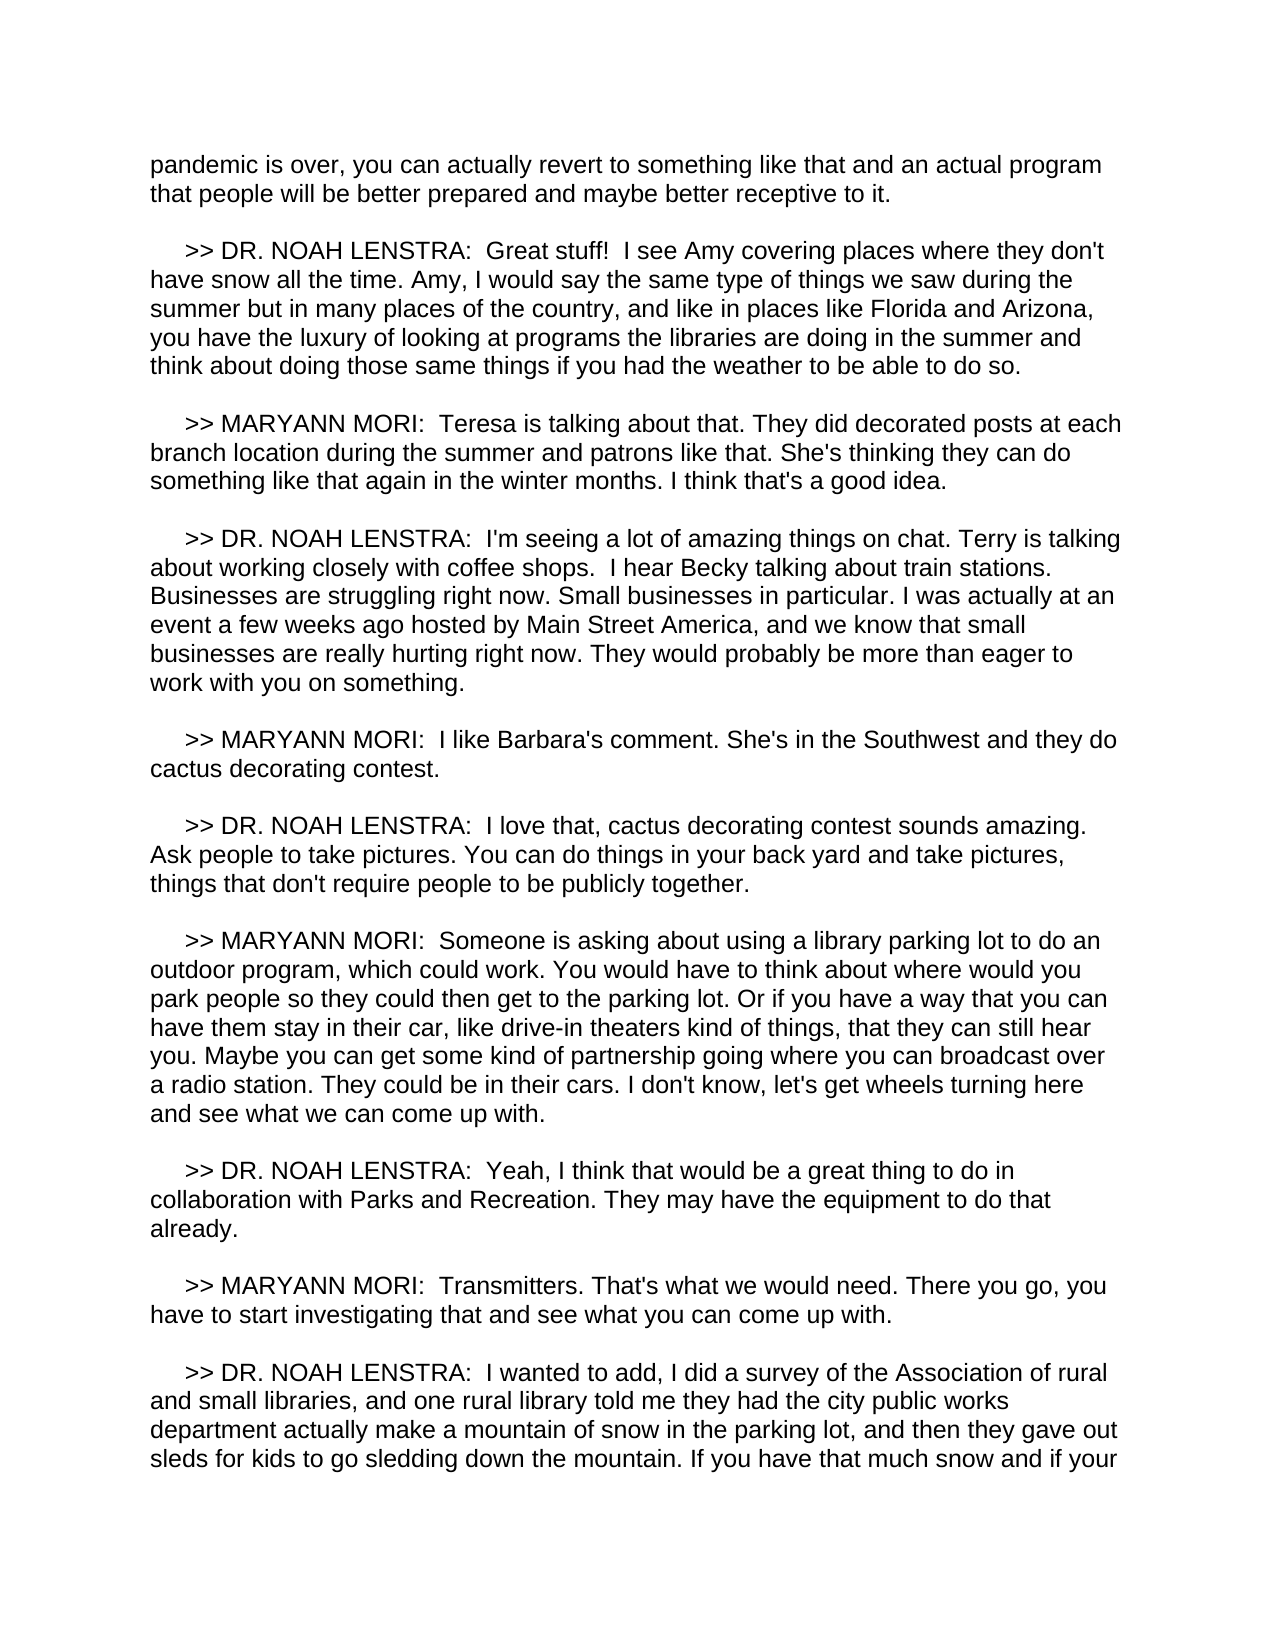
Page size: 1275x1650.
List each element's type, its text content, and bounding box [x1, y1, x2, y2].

text >> MARYANN MORI: Teresa is talking about that. They did decorated posts at each branch location during the summer and patrons like that. She's thinking they can do something like that again in the winter months. I think that's a good idea. [150, 409, 1125, 495]
text >> DR. NOAH LENSTRA: I'm seeing a lot of amazing things on chat. Terry is talking about working closely with coffee shops. I hear Becky talking about train stations. Businesses are struggling right now. Small businesses in particular. I was actually at an event a few weeks ago hosted by Main Street America, and we know that small businesses are really hurting right now. They would probably be more than eager to work with you on something. [150, 524, 1125, 696]
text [150, 1357, 1125, 1472]
text >> MARYANN MORI: Transmitters. That's what we would need. There you go, you have to start investigating that and see what you can come up with. [150, 1271, 1125, 1329]
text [150, 150, 1125, 207]
text >> DR. NOAH LENSTRA: Yeah, I think that would be a great thing to do in collaboration with Parks and Recreation. They may have the equipment to do that already. [150, 1156, 1125, 1242]
text >> MARYANN MORI: I like Barbara's comment. She's in the Southwest and they do cactus decorating contest. [150, 725, 1125, 782]
text >> DR. NOAH LENSTRA: Great stuff! I see Amy covering places where they don't have snow all the time. Amy, I would say the same type of things we saw during the summer but in many places of the country, and like in places like Florida and Arizona, you have the luxury of looking at programs the libraries are doing in the summer and think about doing those same things if you had the weather to be able to do so. [150, 236, 1125, 380]
text >> DR. NOAH LENSTRA: I love that, cactus decorating contest sounds amazing. Ask people to take pictures. You can do things in your back yard and take pictures, things that don't require people to be publicly together. [150, 811, 1125, 897]
text >> MARYANN MORI: Someone is asking about using a library parking lot to do an outdoor program, which could work. You would have to think about where would you park people so they could then get to the parking lot. Or if you have a way that you can have them stay in their car, like drive-in theaters kind of things, that they can still hear you. Maybe you can get some kind of partnership going where you can broadcast over a radio station. They could be in their cars. I don't know, let's get wheels turning here and see what we can come up with. [150, 926, 1125, 1127]
